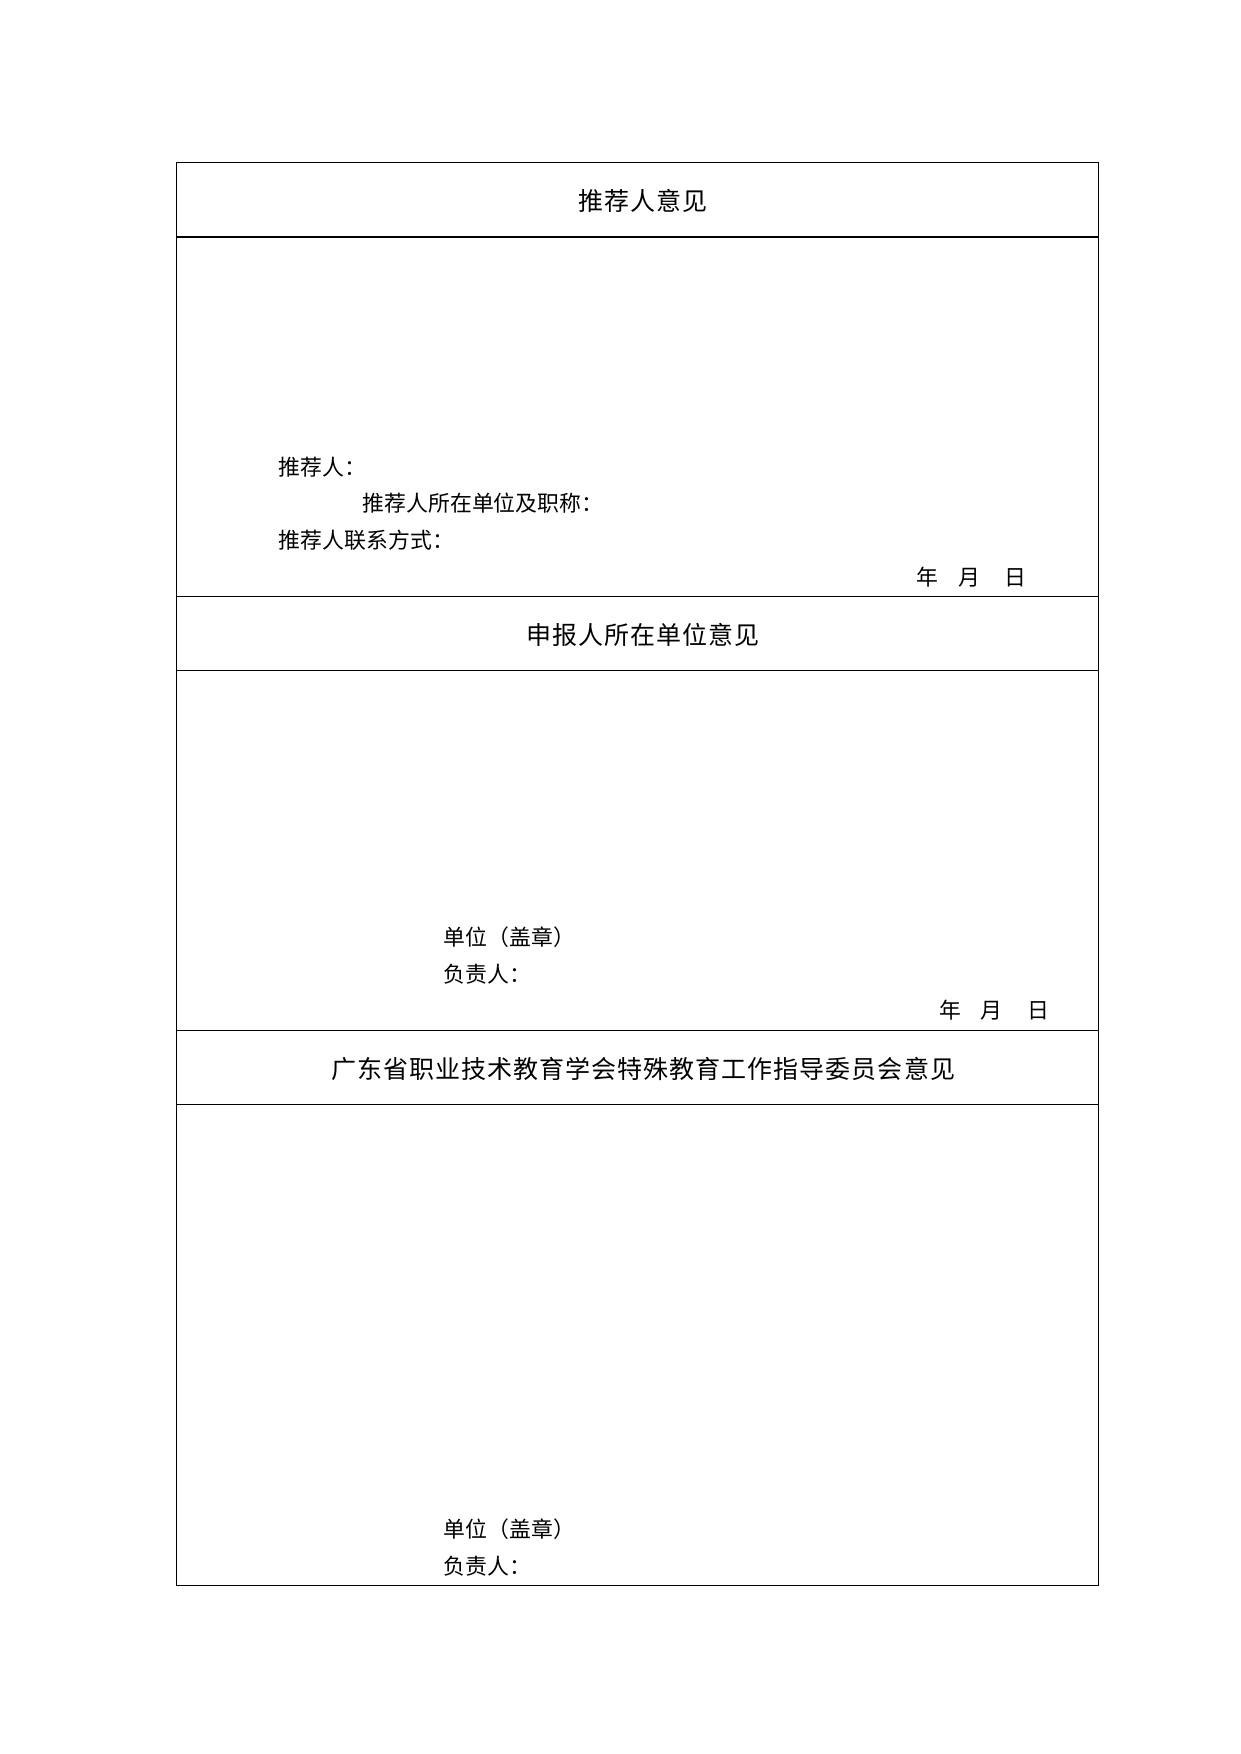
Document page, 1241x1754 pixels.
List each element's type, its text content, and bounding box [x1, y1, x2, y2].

table_cell 推荐人： 推荐人所在单位及职称： 推荐人联系方式： 年 月 日 [177, 238, 1098, 596]
table_header 推荐人意见 [177, 163, 1098, 236]
table_cell 单位（盖章） 负责人： 年 月 日 [177, 671, 1098, 1029]
table_cell 广东省职业技术教育学会特殊教育工作指导委员会意见 [177, 1031, 1098, 1104]
table_cell 申报人所在单位意见 [177, 597, 1098, 670]
table_cell 单位（盖章） 负责人： 年 月 日 [177, 1105, 1098, 1585]
